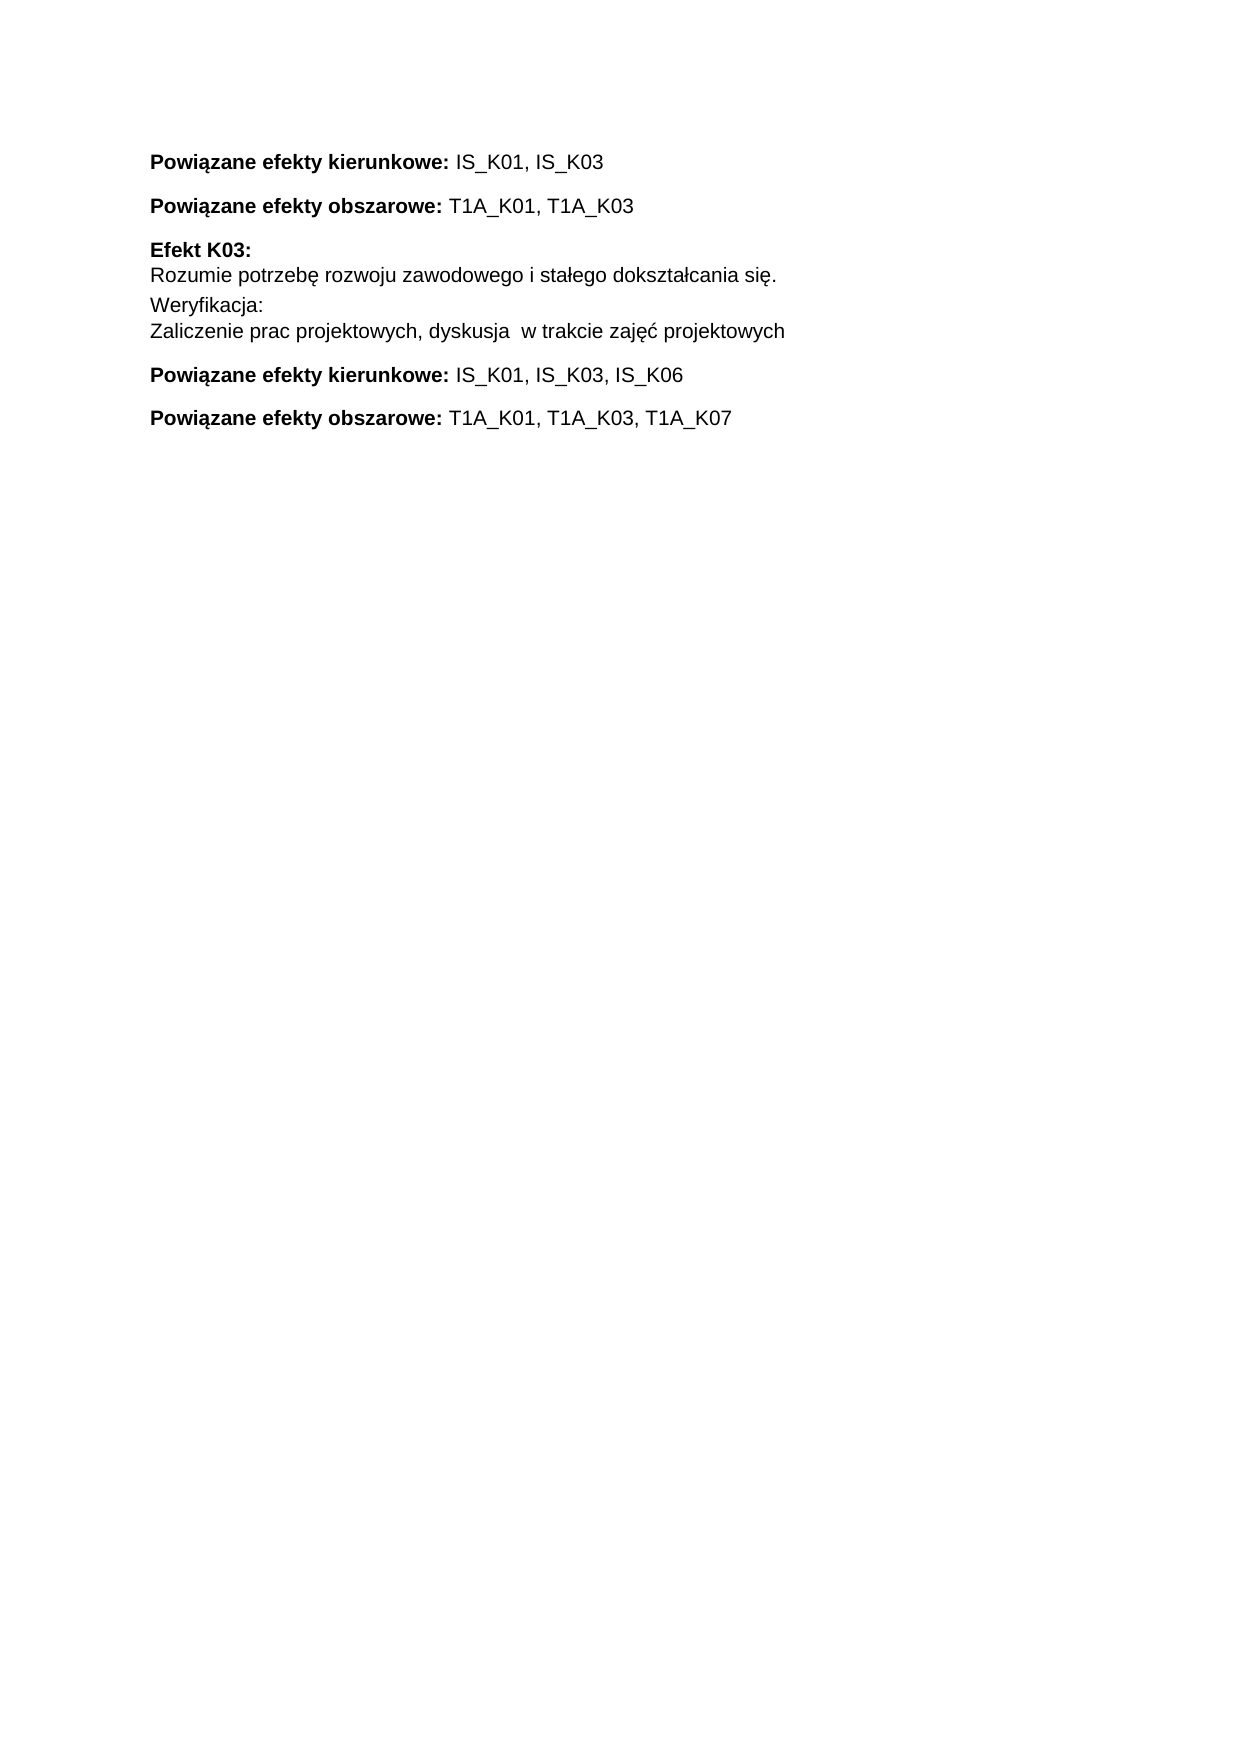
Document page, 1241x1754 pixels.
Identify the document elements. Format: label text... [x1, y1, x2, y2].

text Powiązane efekty kierunkowe: IS_K01, IS_K03, IS_K06 [150, 362, 1090, 386]
text Zaliczenie prac projektowych, dyskusja w trakcie zajęć projektowych [150, 319, 1090, 343]
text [150, 194, 1090, 218]
text Efekt K03: [150, 237, 1090, 261]
text Rozumie potrzebę rozwoju zawodowego i stałego dokształcania się. [150, 262, 1090, 286]
text Weryfikacja: [150, 293, 1090, 317]
text Powiązane efekty obszarowe: T1A_K01, T1A_K03, T1A_K07 [150, 406, 1090, 430]
text Powiązane efekty kierunkowe: IS_K01, IS_K03 [150, 150, 1090, 174]
